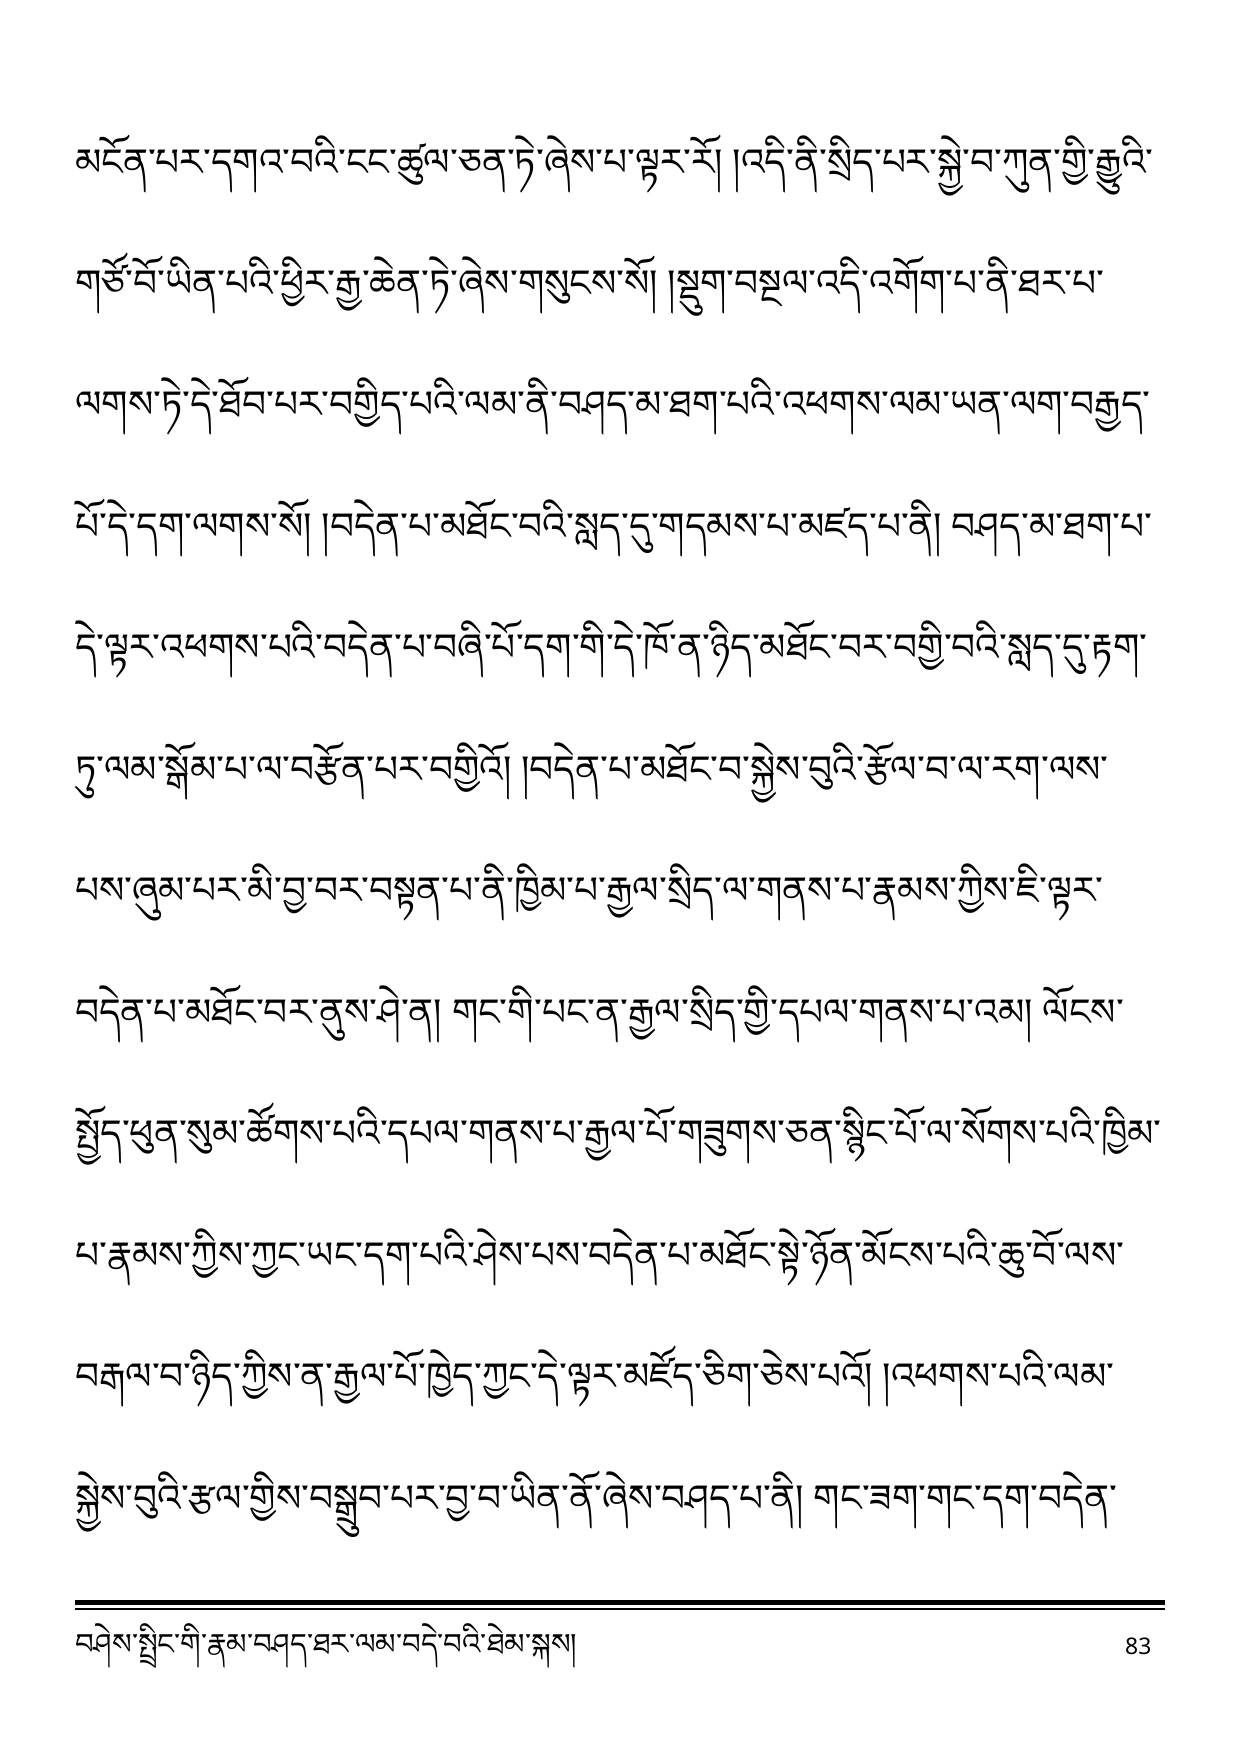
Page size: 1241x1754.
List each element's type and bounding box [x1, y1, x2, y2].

text [75, 120, 1165, 1562]
